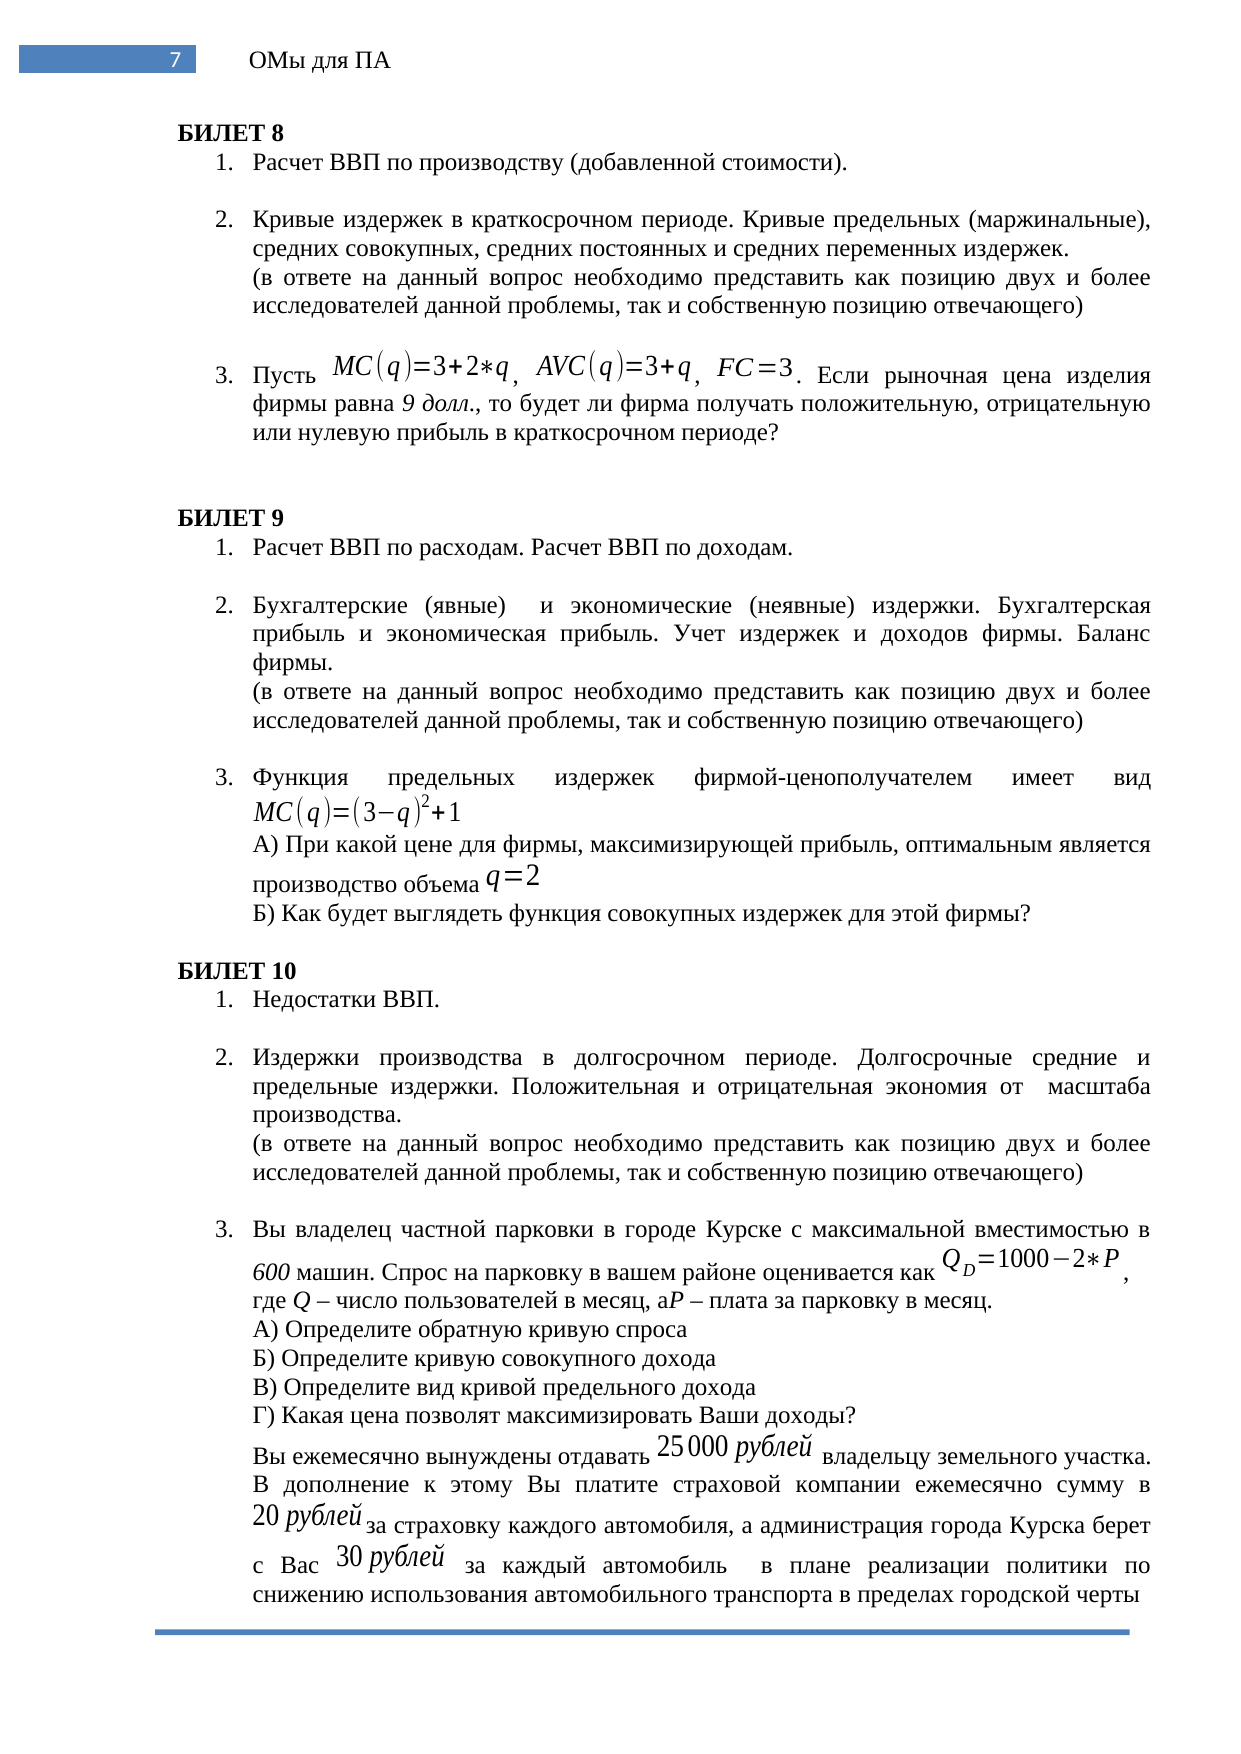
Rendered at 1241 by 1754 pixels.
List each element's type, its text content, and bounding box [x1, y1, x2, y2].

text БИЛЕТ 9 [177, 503, 1152, 532]
list А) При какой цене для фирмы, максимизирующей прибыль, оптимальным является производство объема [252, 829, 1152, 898]
list Г) Какая цена позволят максимизировать Ваши доходы? [252, 1400, 1152, 1429]
list А) Определите обратную кривую спроса [252, 1314, 1152, 1343]
list Расчет ВВП по расходам. Расчет ВВП по доходам. [215, 532, 1152, 561]
list Вы ежемесячно вынуждены отдавать владельцу земельного участка. В дополнение к этому Вы платите страховой компании ежемесячно сумму вза страховку каждого автомобиля, а администрация города Курска берет с Вас за каждый автомобиль в плане реализации политики по снижению использования автомобильного транспорта в пределах городской черты [252, 1429, 1152, 1608]
list Издержки производства в долгосрочном периоде. Долгосрочные средние и предельные издержки. Положительная и отрицательная экономия от масштаба производства. [215, 1042, 1152, 1128]
list Расчет ВВП по производству (добавленной стоимости). [215, 147, 1152, 176]
list (в ответе на данный вопрос необходимо представить как позицию двух и более исследователей данной проблемы, так и собственную позицию отвечающего) [252, 262, 1152, 319]
list В) Определите вид кривой предельного дохода [252, 1372, 1152, 1400]
list где Q – число пользователей в месяц, аP – плата за парковку в месяц. [252, 1285, 1152, 1314]
list Вы владелец частной парковки в городе Курске с максимальной вместимостью в 600 машин. Спрос на парковку в вашем районе оценивается как , [215, 1214, 1152, 1285]
text БИЛЕТ 8 [177, 118, 1152, 147]
list Функция предельных издержек фирмой-ценополучателем имеет вид [215, 762, 1152, 829]
list Пусть , , . Если рыночная цена изделия фирмы равна 9 долл., то будет ли фирма получать положительную, отрицательную или нулевую прибыль в краткосрочном периоде? [215, 348, 1152, 446]
list Бухгалтерские (явные) и экономические (неявные) издержки. Бухгалтерская прибыль и экономическая прибыль. Учет издержек и доходов фирмы. Баланс фирмы. [215, 590, 1152, 676]
list Недостатки ВВП. [215, 984, 1152, 1013]
list Кривые издержек в краткосрочном периоде. Кривые предельных (маржинальные), средних совокупных, средних постоянных и средних переменных издержек. [215, 204, 1152, 262]
list (в ответе на данный вопрос необходимо представить как позицию двух и более исследователей данной проблемы, так и собственную позицию отвечающего) [252, 676, 1152, 733]
list Б) Как будет выглядеть функция совокупных издержек для этой фирмы? [252, 898, 1152, 927]
list (в ответе на данный вопрос необходимо представить как позицию двух и более исследователей данной проблемы, так и собственную позицию отвечающего) [252, 1128, 1152, 1186]
text БИЛЕТ 10 [177, 956, 1152, 984]
list Б) Определите кривую совокупного дохода [252, 1343, 1152, 1372]
